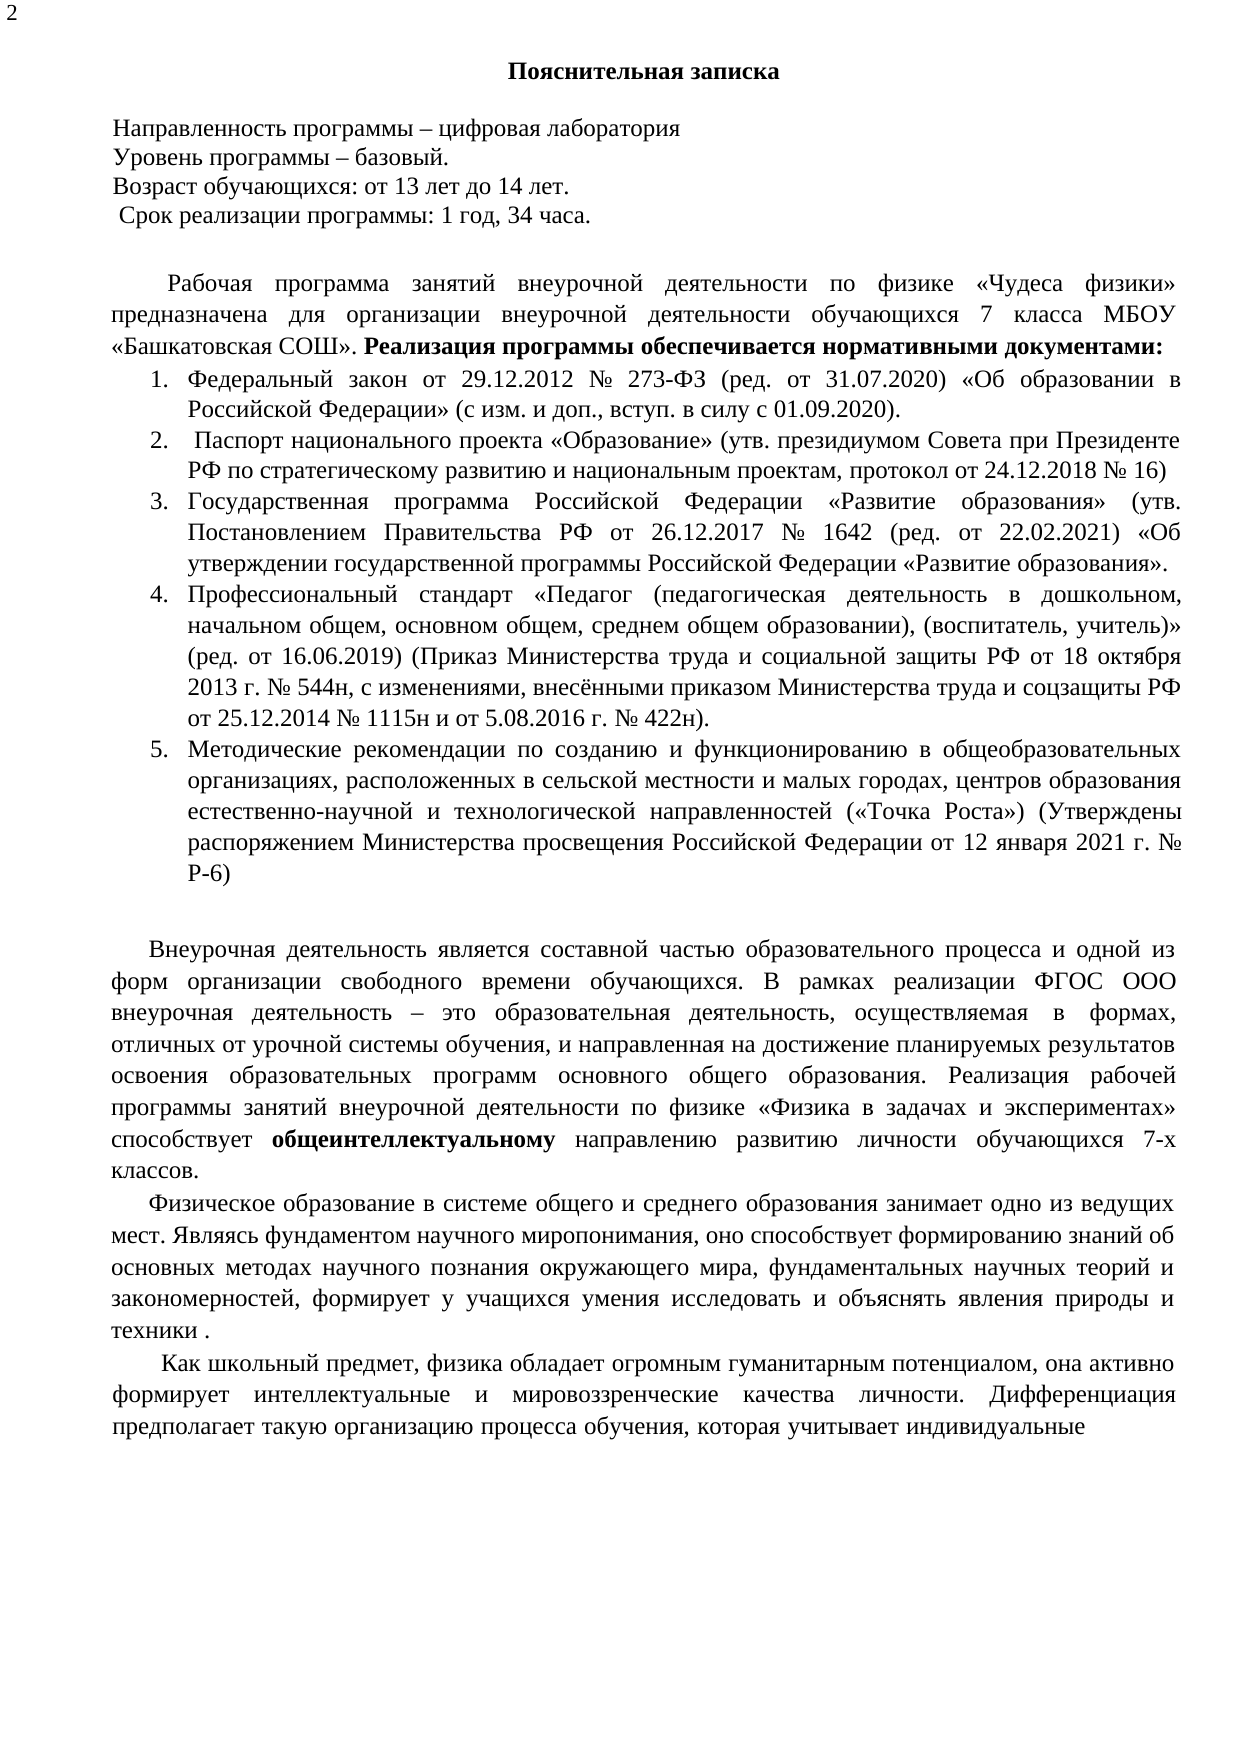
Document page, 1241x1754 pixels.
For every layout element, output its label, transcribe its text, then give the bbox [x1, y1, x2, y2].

text Физическое образование в системе общего и среднего образования занимает одно из ведущих мест. Являясь фундаментом научного миропонимания, оно способствует формированию знаний об основных методах научного познания окружающего мира, фундаментальных научных теорий и закономерностей, формирует у учащихся умения исследовать и объяснять явления природы и техники . [111, 1188, 1176, 1343]
list Паспорт национального проекта «Образование» (утв. президиумом Совета при Президенте РФ по стратегическому развитию и национальным проектам, протокол от 24.12.2018 № 16) [150, 425, 1181, 484]
text Как школьный предмет, физика обладает огромным гуманитарным потенциалом, она активно формирует интеллектуальные и мировоззренческие качества личности. Дифференциация предполагает такую организацию процесса обучения, которая учитывает индивидуальные [112, 1348, 1176, 1440]
text Рабочая программа занятий внеурочной деятельности по физике «Чудеса физики» предназначена для организации внеурочной деятельности обучающихся 7 класса МБОУ «Башкатовская СОШ». Реализация программы обеспечивается нормативными документами: [111, 268, 1176, 360]
list Государственная программа Российской Федерации «Развитие образования» (утв. Постановлением Правительства РФ от 26.12.2017 № 1642 (ред. от 22.02.2021) «Об утверждении государственной программы Российской Федерации «Развитие образования». [150, 486, 1181, 577]
list Федеральный закон от 29.12.2012 № 273-ФЗ (ред. от 31.07.2020) «Об образовании в Российской Федерации» (с изм. и доп., вступ. в силу с 01.09.2020). [150, 364, 1182, 423]
list Методические рекомендации по созданию и функционированию в общеобразовательных организациях, расположенных в сельской местности и малых городах, центров образования естественно-научной и технологической направленностей («Точка Роста») (Утверждены распоряжением Министерства просвещения Российской Федерации от 12 января 2021 г. № Р-6) [150, 734, 1182, 887]
text Внеурочная деятельность является составной частью образовательного процесса и одной из форм организации свободного времени обучающихся. В рамках реализации ФГОС ООО внеурочная деятельность – это образовательная деятельность, осуществляемая в формах, отличных от урочной системы обучения, и направленная на достижение планируемых результатов освоения образовательных программ основного общего образования. Реализация рабочей программы занятий внеурочной деятельности по физике «Физика в задачах и экспериментах» способствует общеинтеллектуальному направлению развитию личности обучающихся 7-х классов. [111, 934, 1176, 1184]
text Направленность программы – цифровая лаборатория Уровень программы – базовый. [112, 113, 682, 171]
text Возраст обучающихся: от 13 лет до 14 лет. Срок реализации программы: 1 год, 34 часа. [112, 171, 621, 228]
text Пояснительная записка [248, 56, 1039, 85]
list Профессиональный стандарт «Педагог (педагогическая деятельность в дошкольном, начальном общем, основном общем, среднем общем образовании), (воспитатель, учитель)» (ред. от 16.06.2019) (Приказ Министерства труда и социальной защиты РФ от 18 октября 2013 г. № 544н, с изменениями, внесёнными приказом Министерства труда и соцзащиты РФ от 25.12.2014 № 1115н и от 5.08.2016 г. № 422н). [150, 579, 1182, 732]
